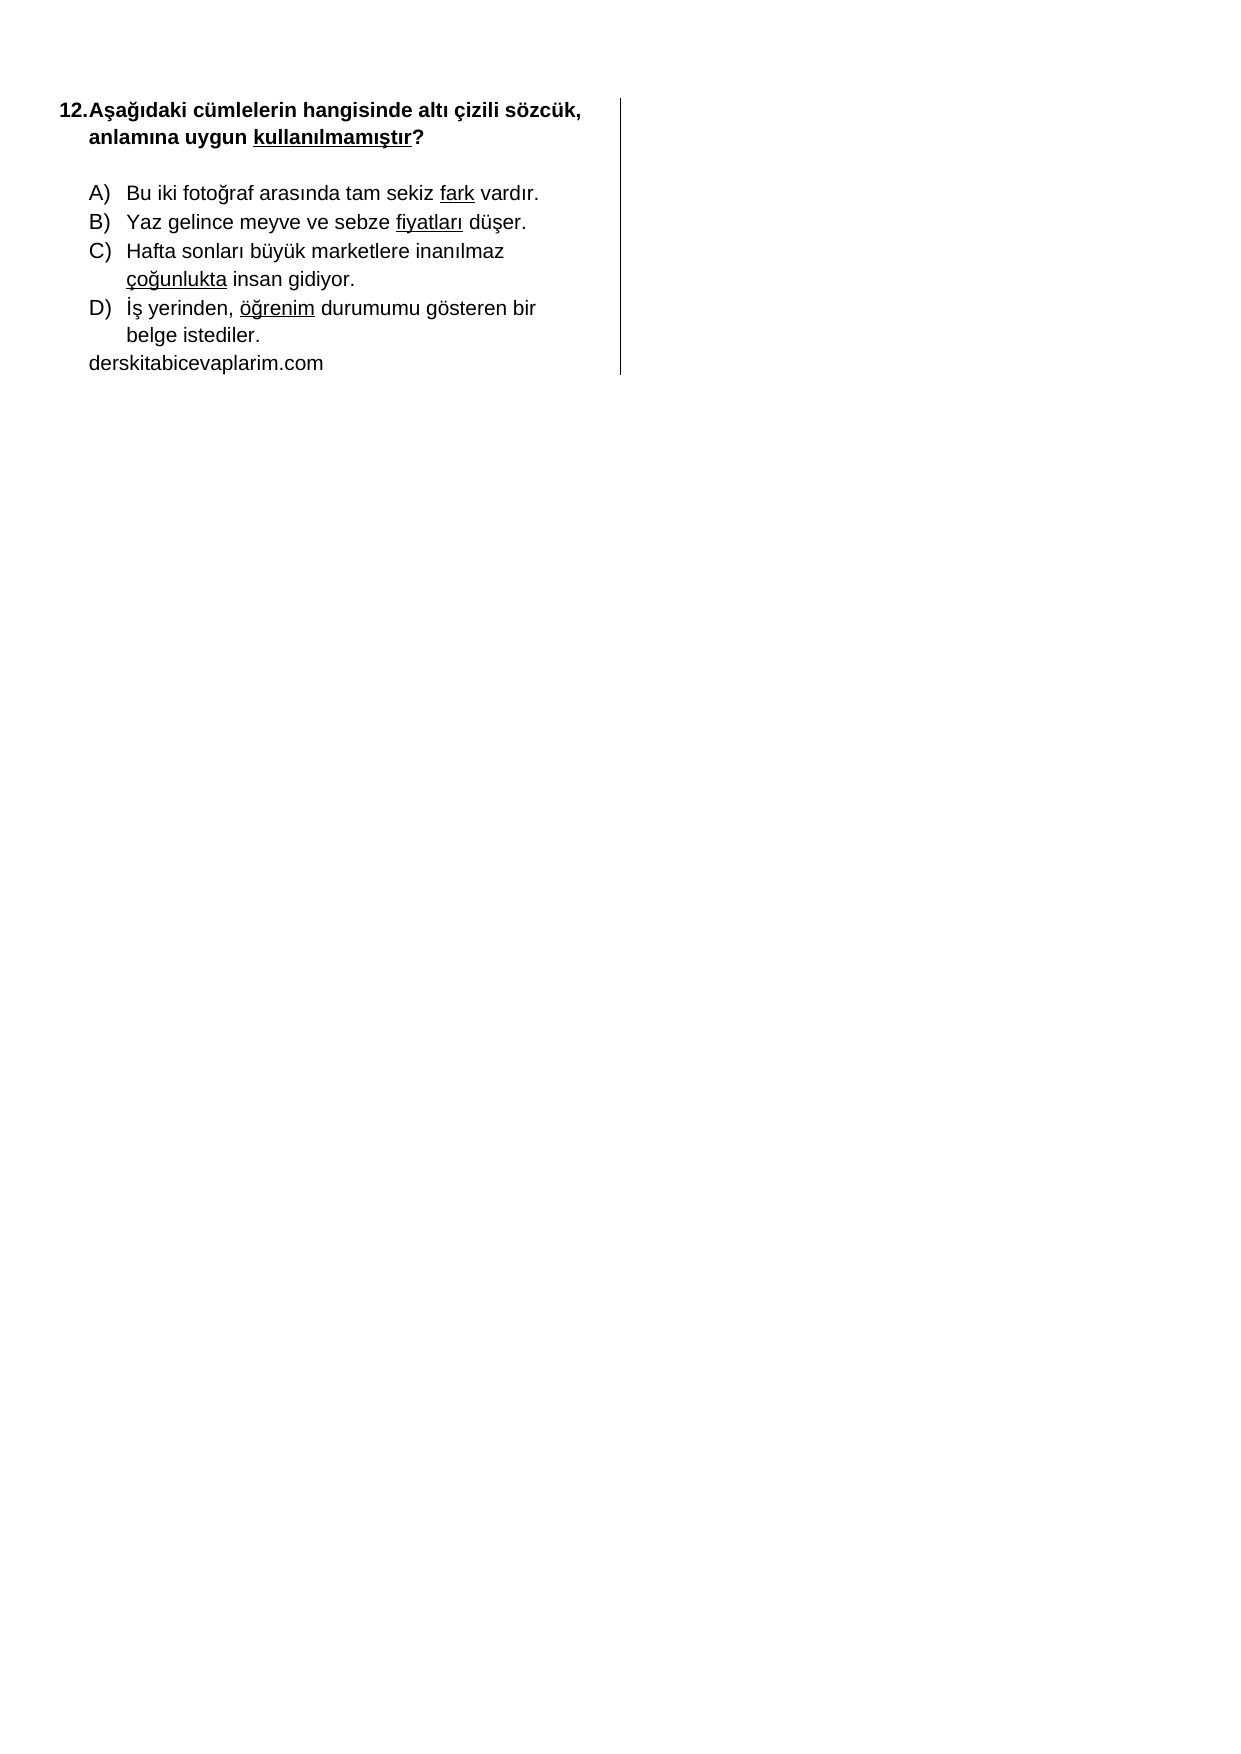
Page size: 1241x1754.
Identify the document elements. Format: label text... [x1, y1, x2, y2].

list Yaz gelince meyve ve sebze fiyatları düşer. [89, 209, 583, 234]
text derskitabicevaplarim.com [89, 351, 583, 374]
list Hafta sonları büyük marketlere inanılmaz çoğunlukta insan gidiyor. [89, 238, 583, 291]
list İş yerinden, öğrenim durumumu gösteren bir belge istediler. [89, 294, 583, 347]
text 12. Aşağıdaki cümlelerin hangisinde altı çizili sözcük, anlamına uygun kullanılmamıştır? [59, 98, 583, 149]
list Bu iki fotoğraf arasında tam sekiz fark vardır. [89, 180, 583, 205]
